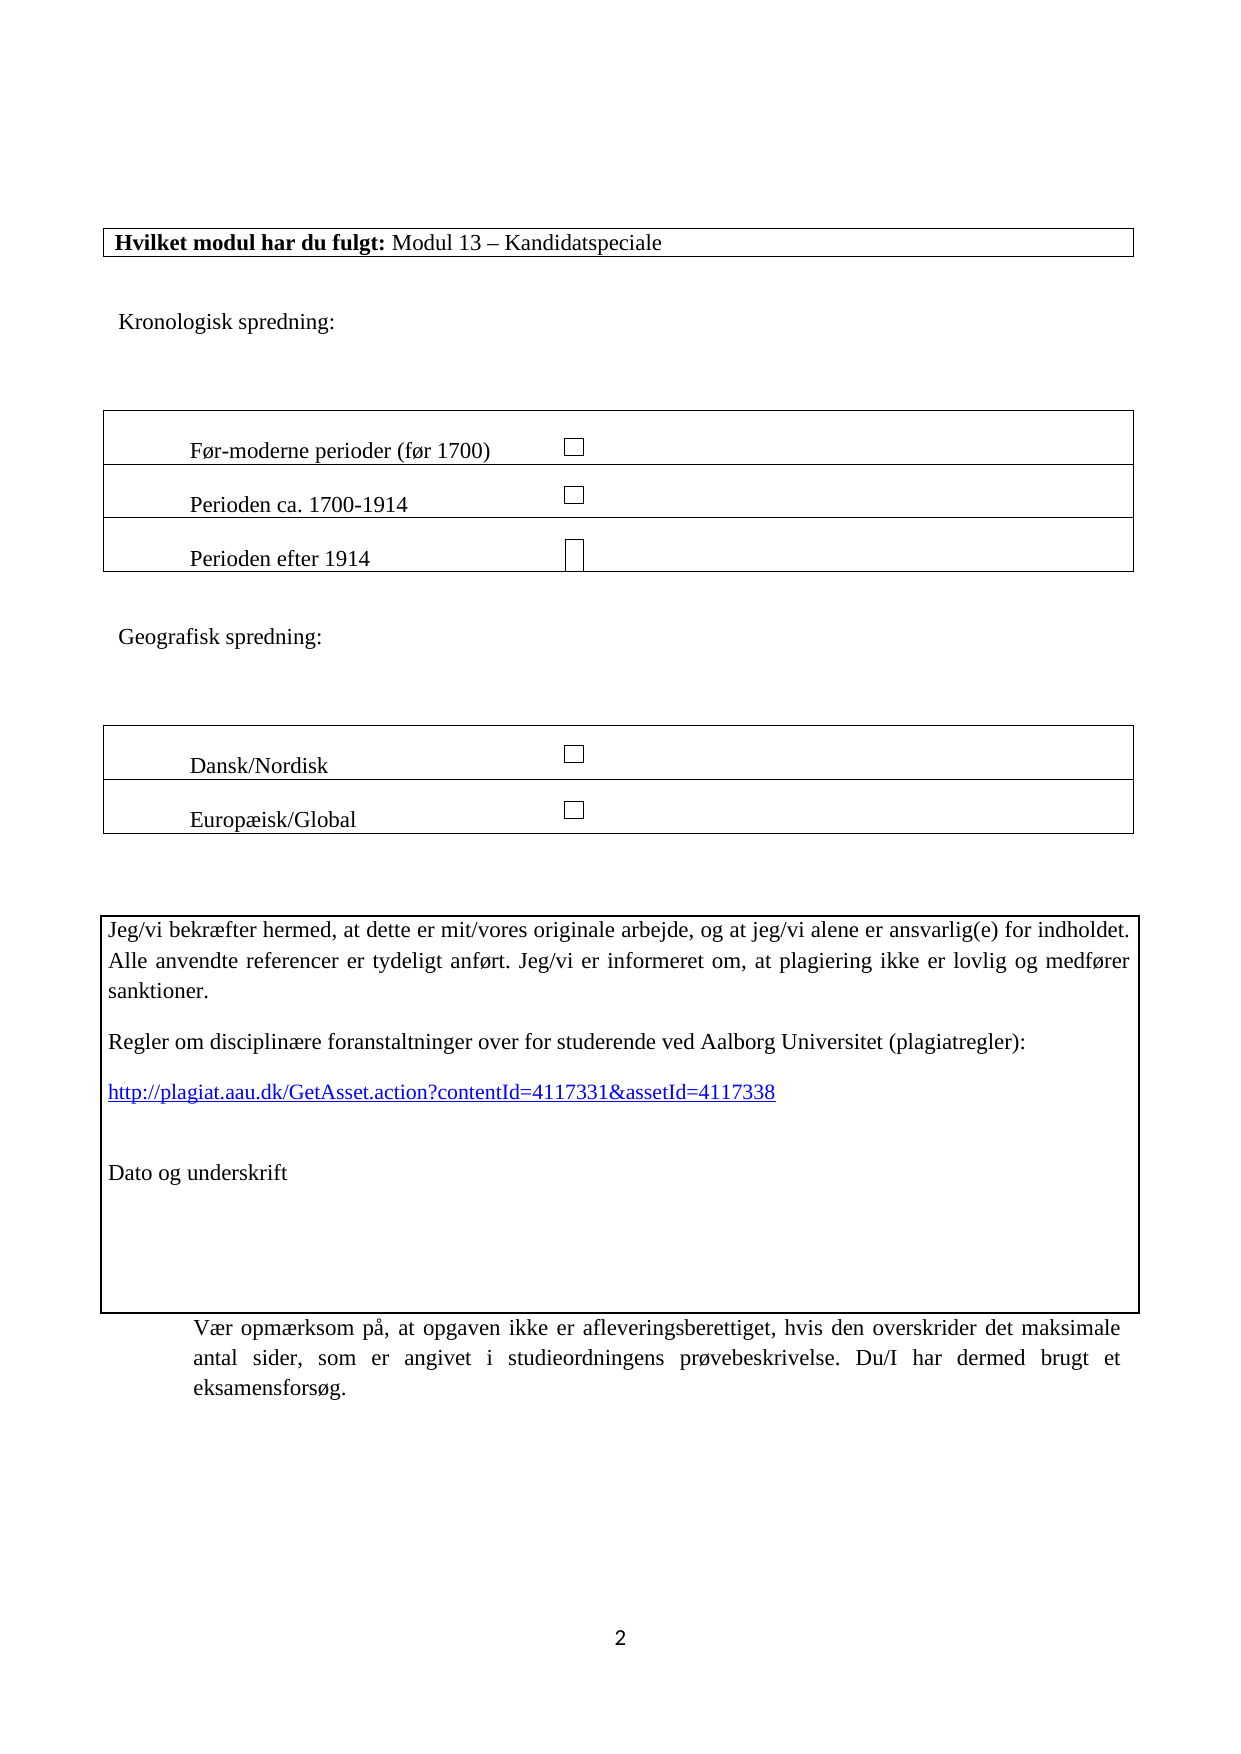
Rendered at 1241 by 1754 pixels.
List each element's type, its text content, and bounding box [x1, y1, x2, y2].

table_header Jeg/vi bekræfter hermed, at dette er mit/vores originale arbejde, og at jeg/vi alene er ansvarlig(e) for indholdet. Alle anvendte referencer er tydeligt anført. Jeg/vi er informeret om, at plagiering ikke er lovlig og medfører sanktioner. Regler om disciplinære foranstaltninger over for studerende ved Aalborg Universitet (plagiatregler): http://plagiat.aau.dk/GetAsset.action?contentId=4117331&assetId=4117338 Dato og underskrift [102, 917, 1138, 1312]
text Kronologisk spredning: [118, 308, 1122, 334]
table_header Dansk/Nordisk [104, 726, 1133, 779]
table_cell Perioden efter 1914 [104, 518, 1133, 571]
table_cell Perioden ca. 1700-1914 [104, 465, 1133, 517]
table_cell Europæisk/Global [104, 780, 1133, 833]
list Vær opmærksom på, at opgaven ikke er afleveringsberettiget, hvis den overskrider det maksimale antal sider, som er angivet i studieordningens prøvebeskrivelse. Du/I har dermed brugt et eksamensforsøg. [193, 1314, 1122, 1401]
table_header Før-moderne perioder (før 1700) [104, 411, 1133, 463]
text Geografisk spredning: [118, 623, 1122, 649]
table_header Hvilket modul har du fulgt: Modul 13 – Kandidatspeciale [104, 229, 1133, 256]
